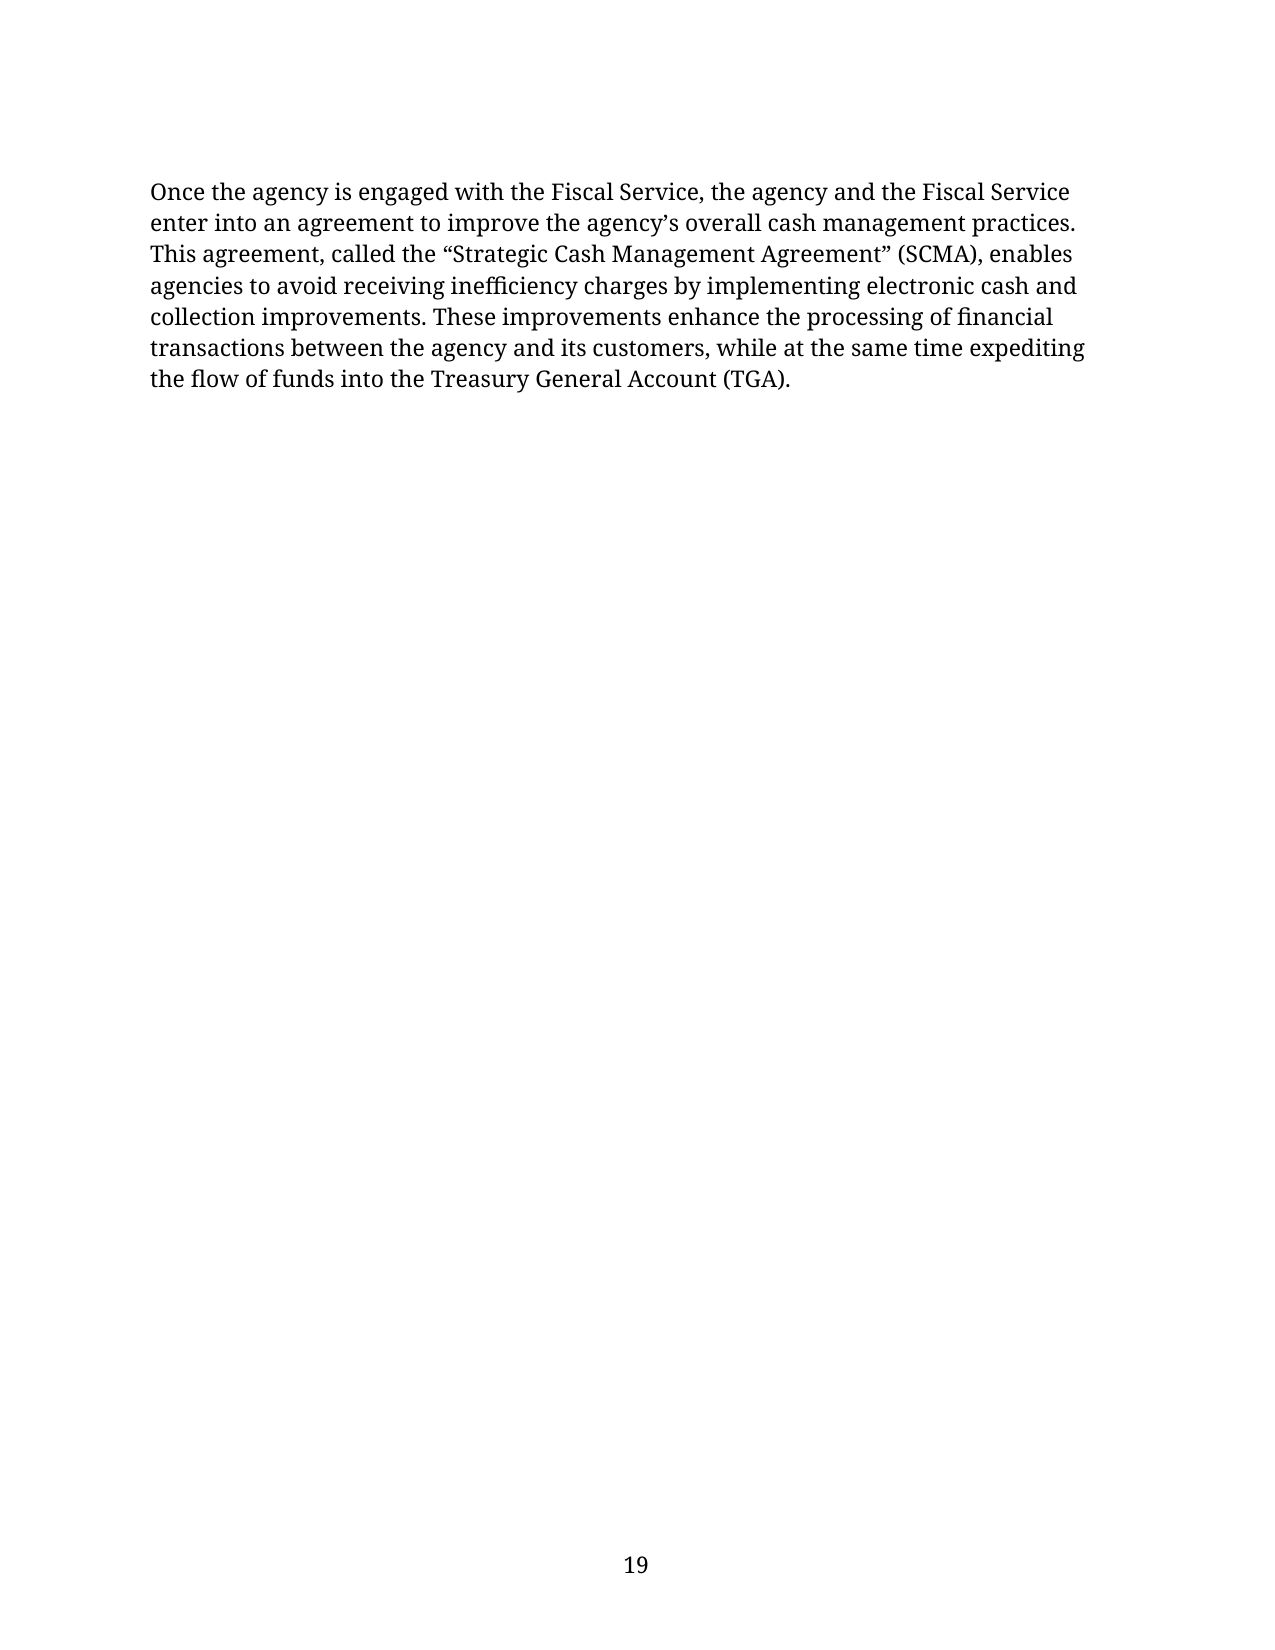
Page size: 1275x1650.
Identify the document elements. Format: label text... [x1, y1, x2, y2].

text Once the agency is engaged with the Fiscal Service, the agency and the Fiscal Service enter into an agreement to improve the agency’s overall cash management practices. This agreement, called the “Strategic Cash Management Agreement” (SCMA), enables agencies to avoid receiving inefficiency charges by implementing electronic cash and collection improvements. These improvements enhance the processing of financial transactions between the agency and its customers, while at the same time expediting the flow of funds into the Treasury General Account (TGA). [150, 176, 1124, 394]
